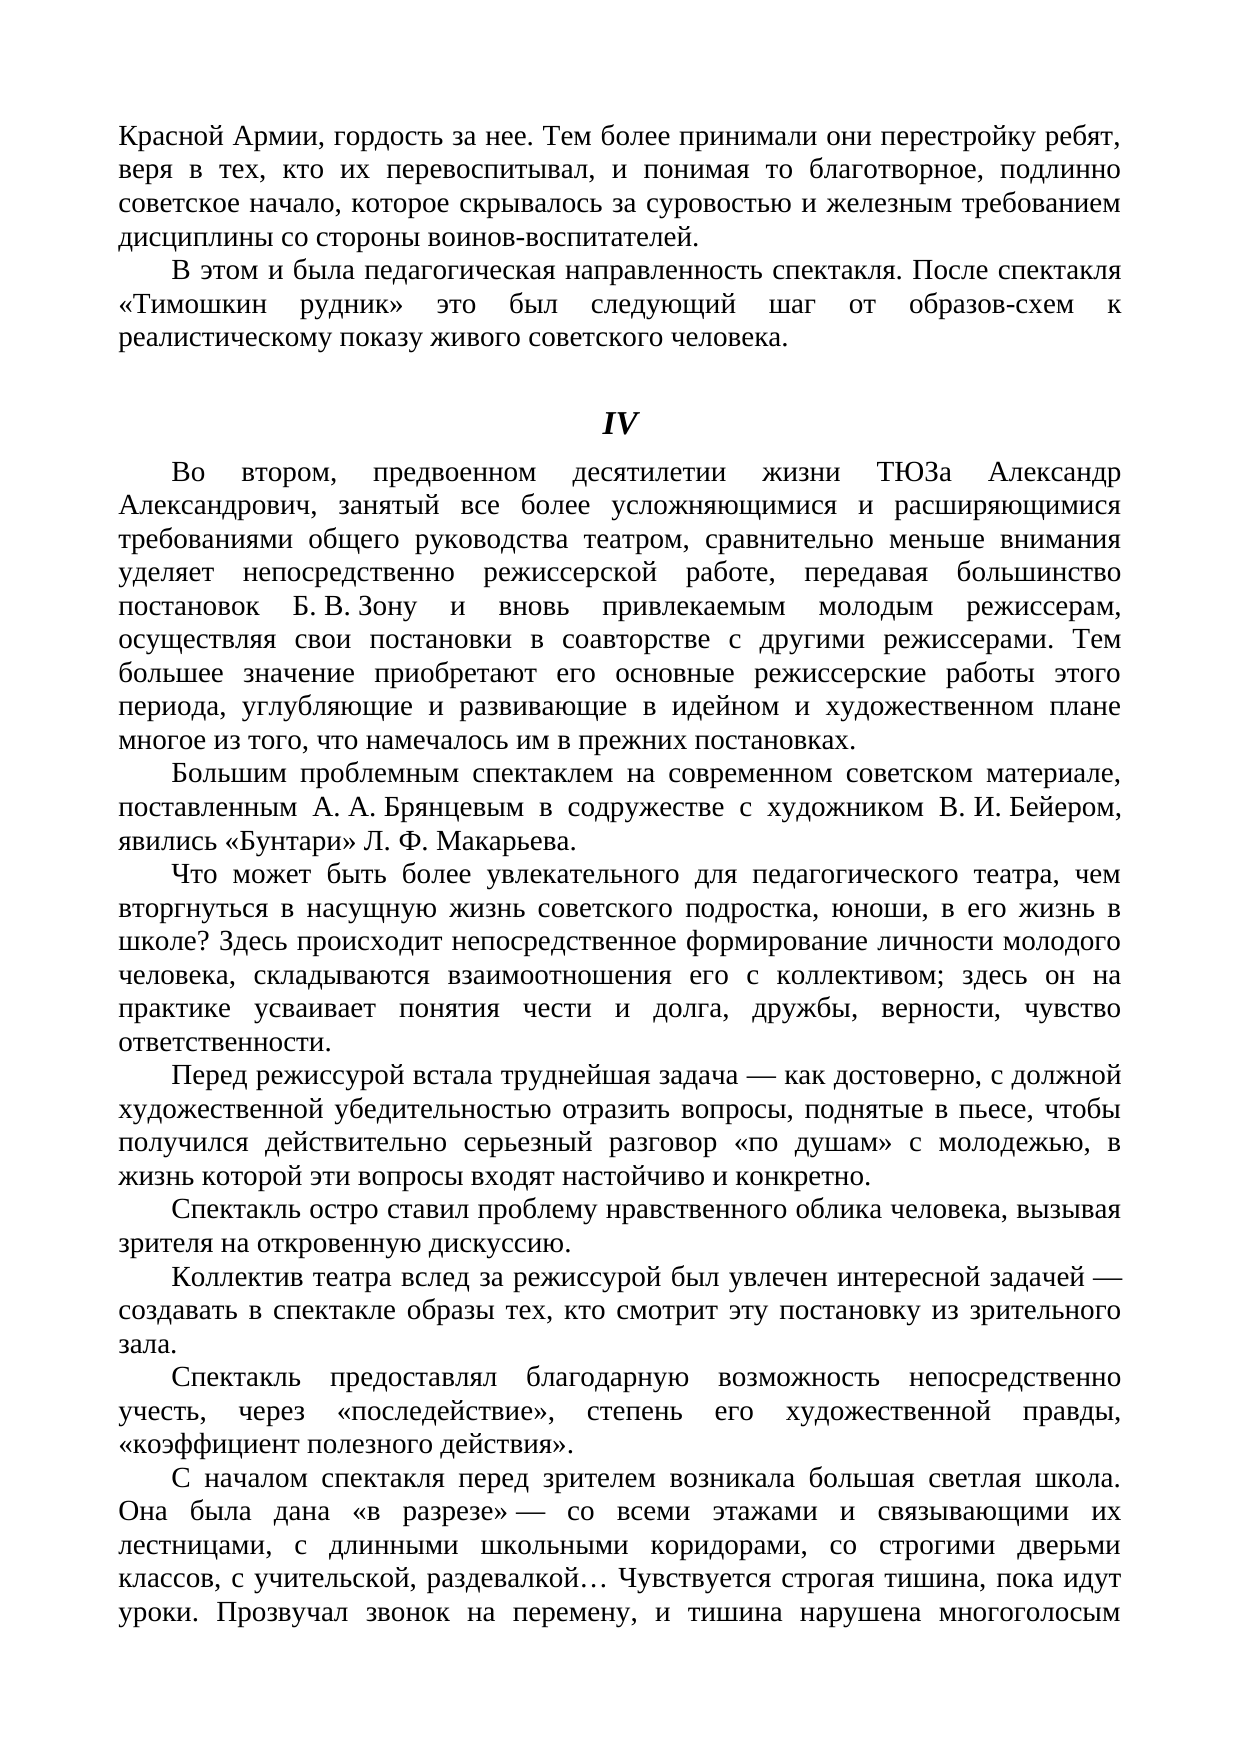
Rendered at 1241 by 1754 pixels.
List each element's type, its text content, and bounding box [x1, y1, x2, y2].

subtitle IV [118, 403, 1122, 441]
text Коллектив театра вслед за режиссурой был увлечен интересной задачей — создавать в спектакле образы тех, кто смотрит эту постановку из зрительного зала. [118, 1259, 1122, 1359]
text Большим проблемным спектаклем на современном советском материале, поставленным А. А. Брянцевым в содружестве с художником В. И. Бейером, явились «Бунтари» Л. Ф. Макарьева. [118, 756, 1122, 856]
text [118, 118, 1122, 252]
text Спектакль остро ставил проблему нравственного облика человека, вызывая зрителя на откровенную дискуссию. [118, 1192, 1122, 1259]
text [118, 1460, 1122, 1628]
text В этом и была педагогическая направленность спектакля. После спектакля «Тимошкин рудник» это был следующий шаг от образов-схем к реалистическому показу живого советского человека. [118, 252, 1122, 353]
text Во втором, предвоенном десятилетии жизни ТЮЗа Александр Александрович, занятый все более усложняющимися и расширяющимися требованиями общего руководства театром, сравнительно меньше внимания уделяет непосредственно режиссерской работе, передавая большинство постановок Б. В. Зону и вновь привлекаемым молодым режиссерам, осуществляя свои постановки в соавторстве с другими режиссерами. Тем большее значение приобретают его основные режиссерские работы этого периода, углубляющие и развивающие в идейном и художественном плане многое из того, что намечалось им в прежних постановках. [118, 454, 1122, 756]
text Что может быть более увлекательного для педагогического театра, чем вторгнуться в насущную жизнь советского подростка, юноши, в его жизнь в школе? Здесь происходит непосредственное формирование личности молодого человека, складываются взаимоотношения его с коллективом; здесь он на практике усваивает понятия чести и долга, дружбы, верности, чувство ответственности. [118, 856, 1122, 1057]
text Спектакль предоставлял благодарную возможность непосредственно учесть, через «последействие», степень его художественной правды, «коэффициент полезного действия». [118, 1359, 1122, 1460]
text {240} Перед режиссурой встала труднейшая задача — как достоверно, с должной художественной убедительностью отразить вопросы, поднятые в пьесе, чтобы получился действительно серьезный разговор «по душам» с молодежью, в жизнь которой эти вопросы входят настойчиво и конкретно. [118, 1057, 1122, 1192]
